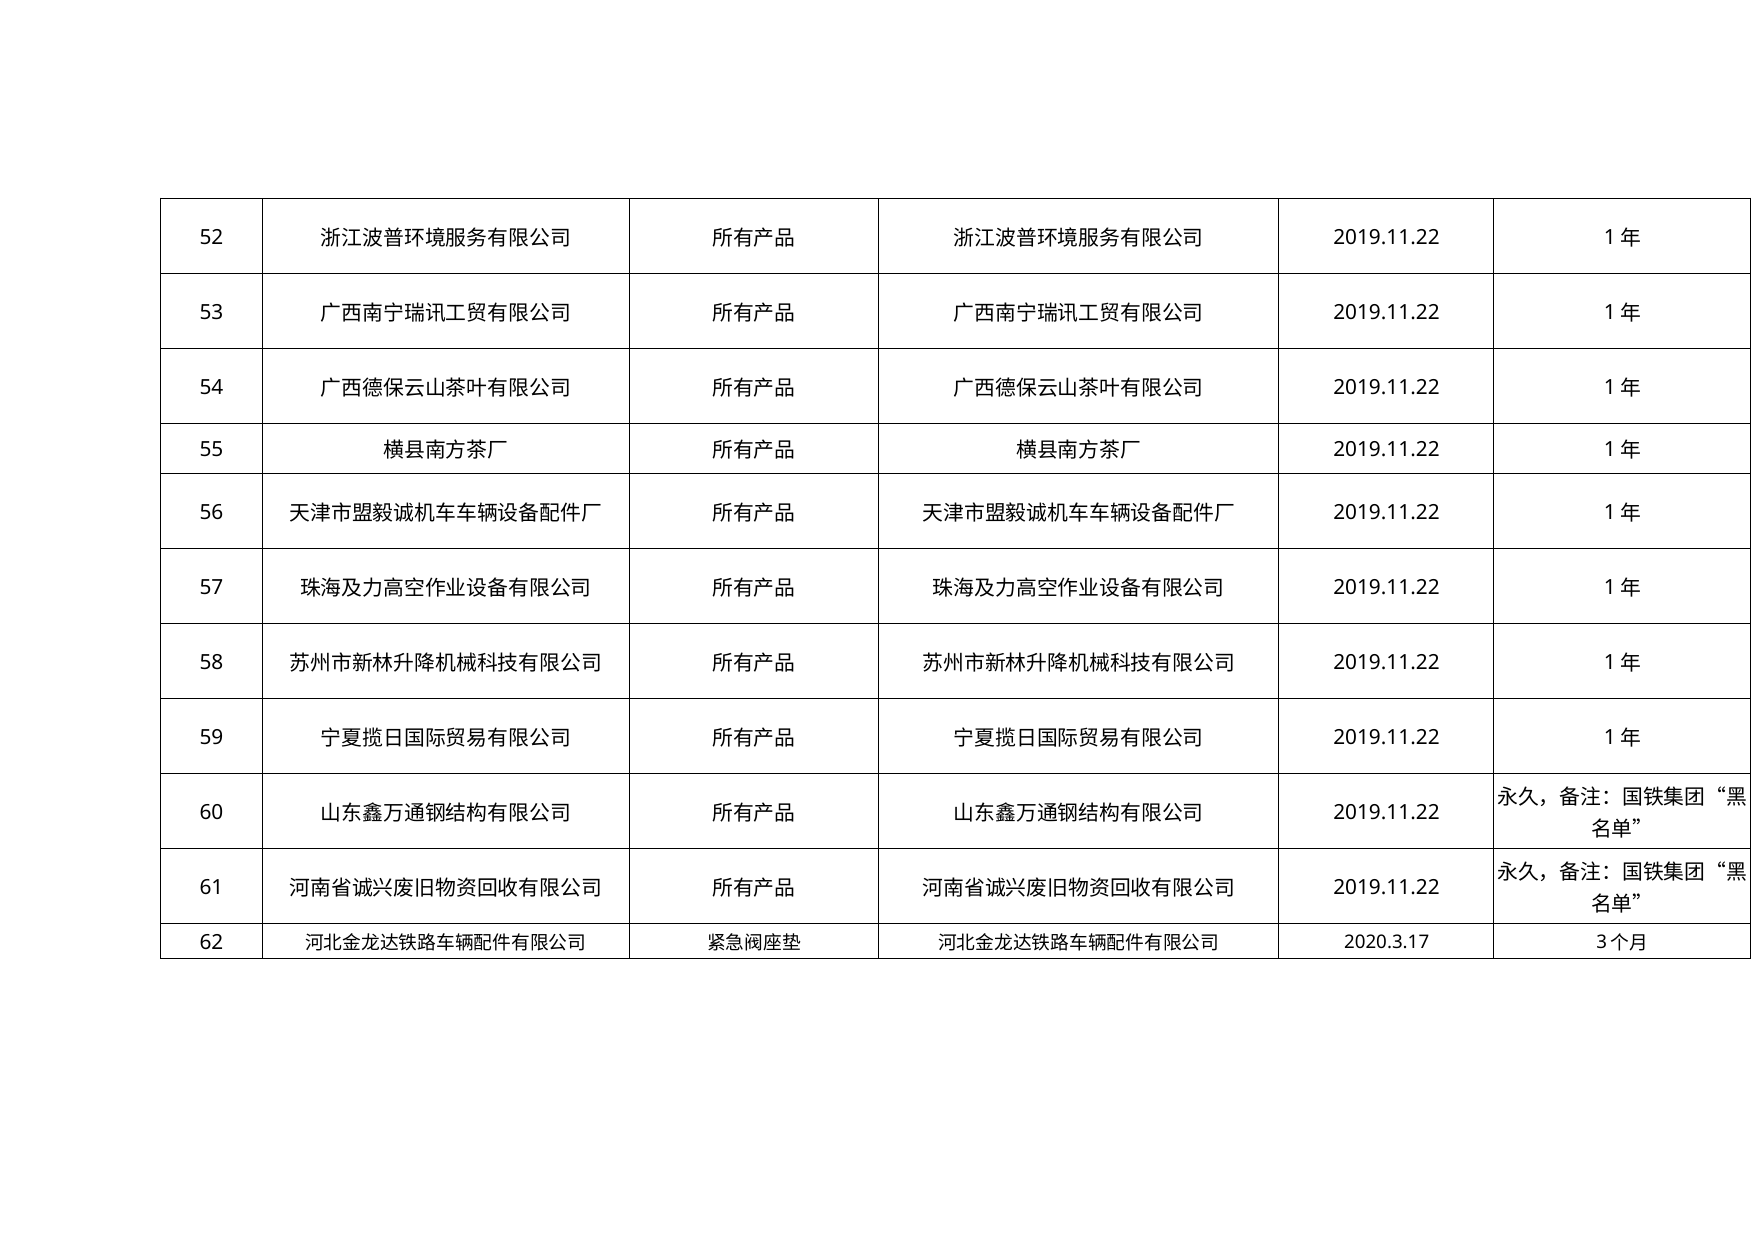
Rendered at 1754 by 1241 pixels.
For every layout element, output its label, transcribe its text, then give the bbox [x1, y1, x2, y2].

table_cell 河南省诚兴废旧物资回收有限公司 [263, 849, 629, 923]
table_cell 53 [161, 274, 262, 348]
table_cell 苏州市新林升降机械科技有限公司 [879, 624, 1278, 698]
table_cell 59 [161, 699, 262, 773]
table_cell 所有产品 [630, 199, 878, 273]
table_cell 紧急阀座垫 [630, 924, 878, 958]
table_cell 2020.3.17 [1279, 924, 1493, 958]
table_cell 1年 [1494, 474, 1750, 548]
table_cell 所有产品 [630, 624, 878, 698]
table_cell 2019.11.22 [1279, 274, 1493, 348]
table_cell 1年 [1494, 549, 1750, 623]
table_cell 1年 [1494, 349, 1750, 423]
table_cell 2019.11.22 [1279, 699, 1493, 773]
table_cell 1年 [1494, 699, 1750, 773]
table_cell 62 [161, 924, 262, 958]
table_cell 所有产品 [630, 849, 878, 923]
table_cell 所有产品 [630, 274, 878, 348]
table_cell 永久，备注：国铁集团“黑名单” [1494, 774, 1750, 848]
table_cell 所有产品 [630, 699, 878, 773]
table_cell 广西南宁瑞讯工贸有限公司 [879, 274, 1278, 348]
table_cell 2019.11.22 [1279, 624, 1493, 698]
table_cell 所有产品 [630, 774, 878, 848]
table_cell 所有产品 [630, 549, 878, 623]
table_cell 2019.11.22 [1279, 549, 1493, 623]
table_cell 宁夏揽日国际贸易有限公司 [879, 699, 1278, 773]
table_cell 3个月 [1494, 924, 1750, 958]
table_cell 60 [161, 774, 262, 848]
table_cell 2019.11.22 [1279, 474, 1493, 548]
table_cell 浙江波普环境服务有限公司 [263, 199, 629, 273]
table_cell 57 [161, 549, 262, 623]
table_cell 所有产品 [630, 349, 878, 423]
table_cell 横县南方茶厂 [879, 424, 1278, 473]
table_cell 天津市盟毅诚机车车辆设备配件厂 [879, 474, 1278, 548]
table_cell 2019.11.22 [1279, 849, 1493, 923]
table_cell 广西德保云山茶叶有限公司 [263, 349, 629, 423]
table_cell 2019.11.22 [1279, 424, 1493, 473]
table_cell 广西南宁瑞讯工贸有限公司 [263, 274, 629, 348]
table_cell 河南省诚兴废旧物资回收有限公司 [879, 849, 1278, 923]
table_cell 珠海及力高空作业设备有限公司 [263, 549, 629, 623]
table_cell 河北金龙达铁路车辆配件有限公司 [879, 924, 1278, 958]
table_cell 1年 [1494, 199, 1750, 273]
table_cell 2019.11.22 [1279, 199, 1493, 273]
table_cell 2019.11.22 [1279, 774, 1493, 848]
table_cell 55 [161, 424, 262, 473]
table_cell 所有产品 [630, 474, 878, 548]
table_cell 52 [161, 199, 262, 273]
table_cell 1年 [1494, 624, 1750, 698]
table_cell 浙江波普环境服务有限公司 [879, 199, 1278, 273]
table_cell 永久，备注：国铁集团“黑名单” [1494, 849, 1750, 923]
table_cell 2019.11.22 [1279, 349, 1493, 423]
table_cell 1年 [1494, 424, 1750, 473]
table_cell 56 [161, 474, 262, 548]
table_cell 山东鑫万通钢结构有限公司 [263, 774, 629, 848]
table_cell 1年 [1494, 274, 1750, 348]
table_cell 天津市盟毅诚机车车辆设备配件厂 [263, 474, 629, 548]
table_cell 山东鑫万通钢结构有限公司 [879, 774, 1278, 848]
table_cell 54 [161, 349, 262, 423]
table_cell 所有产品 [630, 424, 878, 473]
table_cell 河北金龙达铁路车辆配件有限公司 [263, 924, 629, 958]
table_cell 广西德保云山茶叶有限公司 [879, 349, 1278, 423]
table_cell 61 [161, 849, 262, 923]
table_cell 横县南方茶厂 [263, 424, 629, 473]
table_cell 苏州市新林升降机械科技有限公司 [263, 624, 629, 698]
table_cell 宁夏揽日国际贸易有限公司 [263, 699, 629, 773]
table_cell 58 [161, 624, 262, 698]
table_cell 珠海及力高空作业设备有限公司 [879, 549, 1278, 623]
